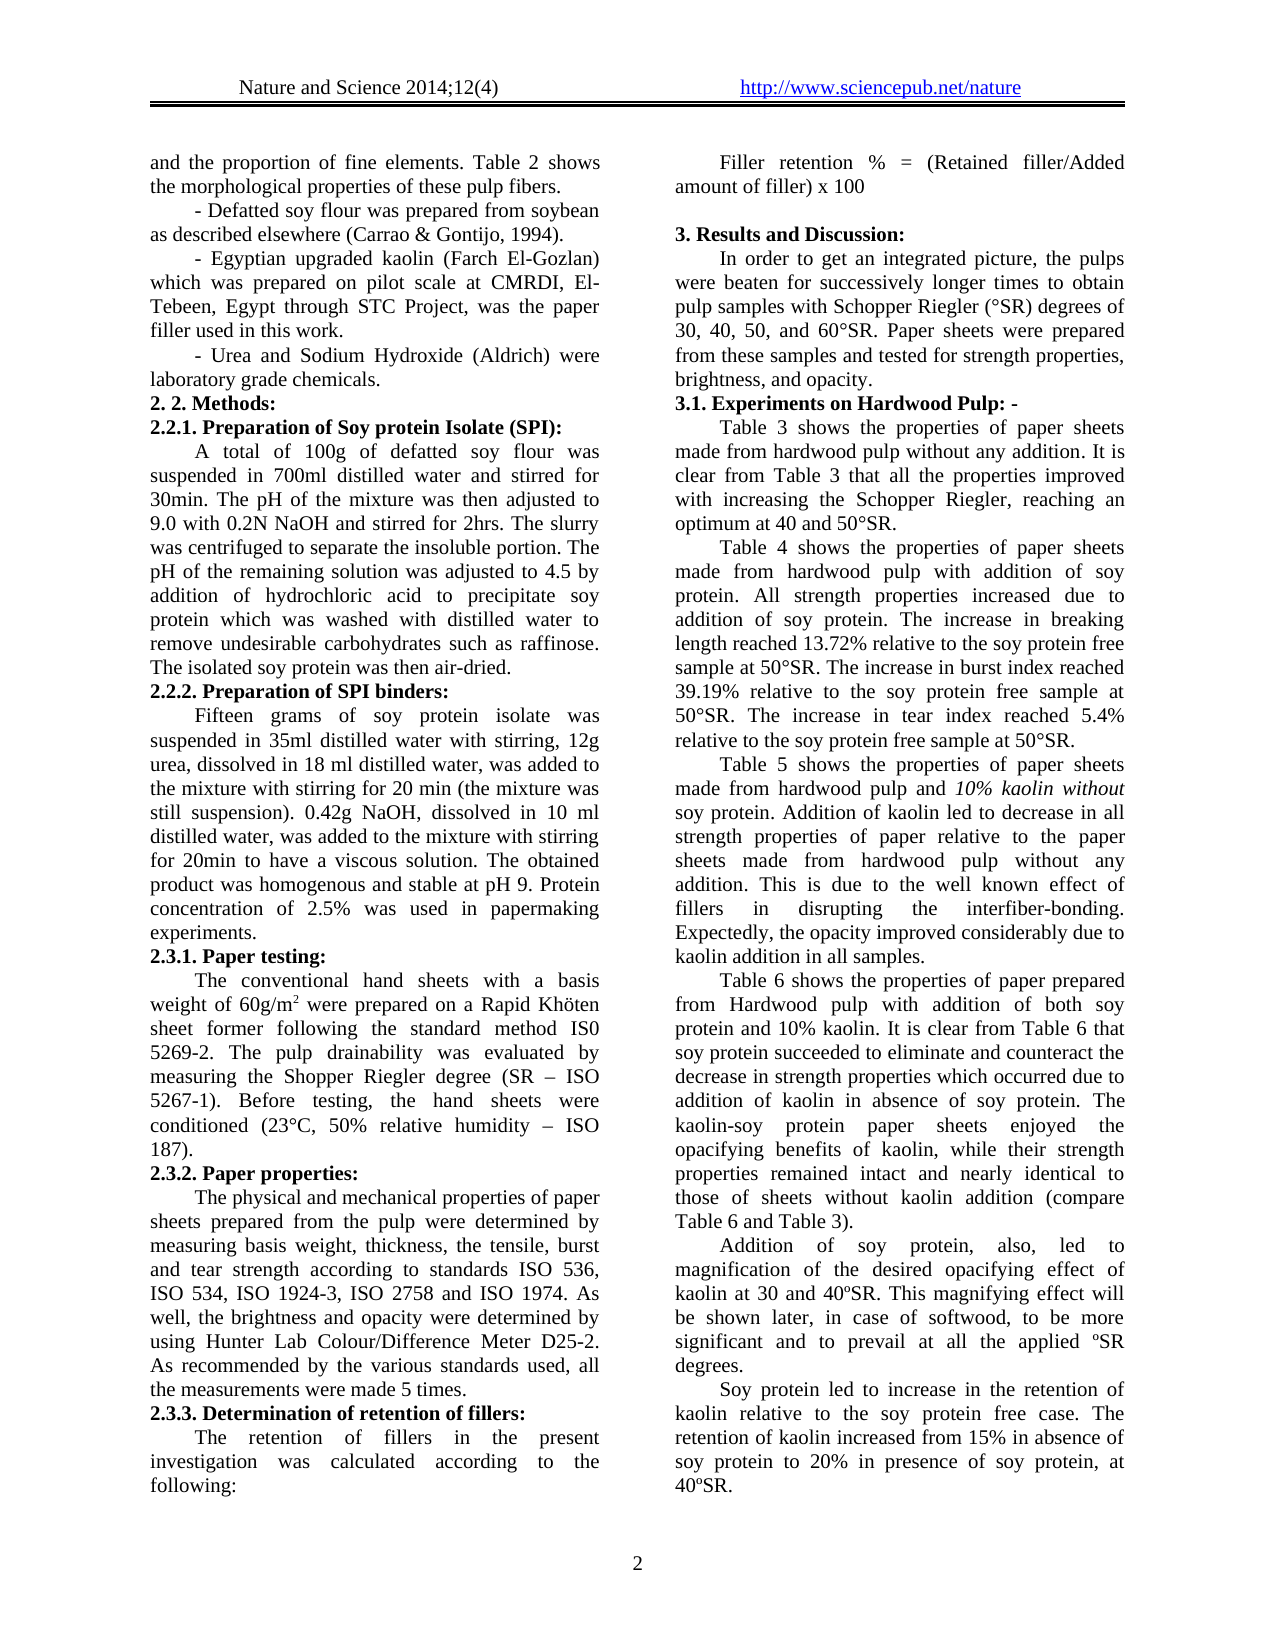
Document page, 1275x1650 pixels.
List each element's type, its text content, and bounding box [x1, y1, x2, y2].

text Addition of soy protein, also, led to magnification of the desired opacifying effect of kaolin at 30 and 40ºSR. This magnifying effect will be shown later, in case of softwood, to be more significant and to prevail at all the applied ºSR degrees. [675, 1233, 1125, 1377]
text Soy protein led to increase in the retention of kaolin relative to the soy protein free case. The retention of kaolin increased from 15% in absence of soy protein to 20% in presence of soy protein, at 40ºSR. [675, 1377, 1125, 1497]
text Table 5 shows the properties of paper sheets made from hardwood pulp and 10% kaolin without soy protein. Addition of kaolin led to decrease in all strength properties of paper relative to the paper sheets made from hardwood pulp without any addition. This is due to the well known effect of fillers in disrupting the interfiber-bonding. Expectedly, the opacity improved considerably due to kaolin addition in all samples. [675, 752, 1125, 968]
text The conventional hand sheets with a basis weight of 60g/m2 were prepared on a Rapid Khöten sheet former following the standard method IS0 5269-2. The pulp drainability was evaluated by measuring the Shopper Riegler degree (SR – ISO 5267-1). Before testing, the hand sheets were conditioned (23°C, 50% relative humidity – ISO 187). [150, 968, 600, 1161]
text Table 6 shows the properties of paper prepared from Hardwood pulp with addition of both soy protein and 10% kaolin. It is clear from Table 6 that soy protein succeeded to eliminate and counteract the decrease in strength properties which occurred due to addition of kaolin in absence of soy protein. The kaolin-soy protein paper sheets enjoyed the opacifying benefits of kaolin, while their strength properties remained intact and nearly identical to those of sheets without kaolin addition (compare Table 6 and Table 3). [675, 968, 1125, 1233]
text A total of 100g of defatted soy flour was suspended in 700ml distilled water and stirred for 30min. The pH of the mixture was then adjusted to 9.0 with 0.2N NaOH and stirred for 2hrs. The slurry was centrifuged to separate the insoluble portion. The pH of the remaining solution was adjusted to 4.5 by addition of hydrochloric acid to precipitate soy protein which was washed with distilled water to remove undesirable carbohydrates such as raffinose. The isolated soy protein was then air-dried. [150, 439, 600, 679]
text 2. 2. Methods: [150, 391, 600, 415]
text Table 3 shows the properties of paper sheets made from hardwood pulp without any addition. It is clear from Table 3 that all the properties improved with increasing the Schopper Riegler, reaching an optimum at 40 and 50°SR. [675, 415, 1125, 535]
text The physical and mechanical properties of paper sheets prepared from the pulp were determined by measuring basis weight, thickness, the tensile, burst and tear strength according to standards ISO 536, ISO 534, ISO 1924-3, ISO 2758 and ISO 1974. As well, the brightness and opacity were determined by using Hunter Lab Colour/Difference Meter D25-2. As recommended by the various standards used, all the measurements were made 5 times. [150, 1185, 600, 1401]
text - Defatted soy flour was prepared from soybean as described elsewhere (Carrao & Gontijo, 1994). [150, 198, 600, 246]
text 2.2.2. Preparation of SPI binders: [150, 679, 600, 703]
text Filler retention % = (Retained filler/Added amount of filler) x 100 [675, 150, 1125, 198]
text - Egyptian upgraded kaolin (Farch El-Gozlan) which was prepared on pilot scale at CMRDI, El-Tebeen, Egypt through STC Project, was the paper filler used in this work. [150, 246, 600, 342]
text 2.2.1. Preparation of Soy protein Isolate (SPI): [150, 415, 600, 439]
text 2.3.3. Determination of retention of fillers: [150, 1401, 600, 1425]
text - Urea and Sodium Hydroxide (Aldrich) were laboratory grade chemicals. [150, 342, 600, 391]
text 2.3.2. Paper properties: [150, 1161, 600, 1185]
text 3.1. Experiments on Hardwood Pulp: - [675, 391, 1125, 415]
text 2.3.1. Paper testing: [150, 944, 600, 968]
text Fifteen grams of soy protein isolate was suspended in 35ml distilled water with stirring, 12g urea, dissolved in 18 ml distilled water, was added to the mixture with stirring for 20 min (the mixture was still suspension). 0.42g NaOH, dissolved in 10 ml distilled water, was added to the mixture with stirring for 20min to have a viscous solution. The obtained product was homogenous and stable at pH 9. Protein concentration of 2.5% was used in papermaking experiments. [150, 703, 600, 944]
text Table 4 shows the properties of paper sheets made from hardwood pulp with addition of soy protein. All strength properties increased due to addition of soy protein. The increase in breaking length reached 13.72% relative to the soy protein free sample at 50°SR. The increase in burst index reached 39.19% relative to the soy protein free sample at 50°SR. The increase in tear index reached 5.4% relative to the soy protein free sample at 50°SR. [675, 535, 1125, 752]
text In order to get an integrated picture, the pulps were beaten for successively longer times to obtain pulp samples with Schopper Riegler (°SR) degrees of 30, 40, 50, and 60°SR. Paper sheets were prepared from these samples and tested for strength properties, brightness, and opacity. [675, 246, 1125, 391]
text 3. Results and Discussion: [675, 222, 1125, 246]
text The retention of fillers in the present investigation was calculated according to the following: [150, 1425, 600, 1497]
